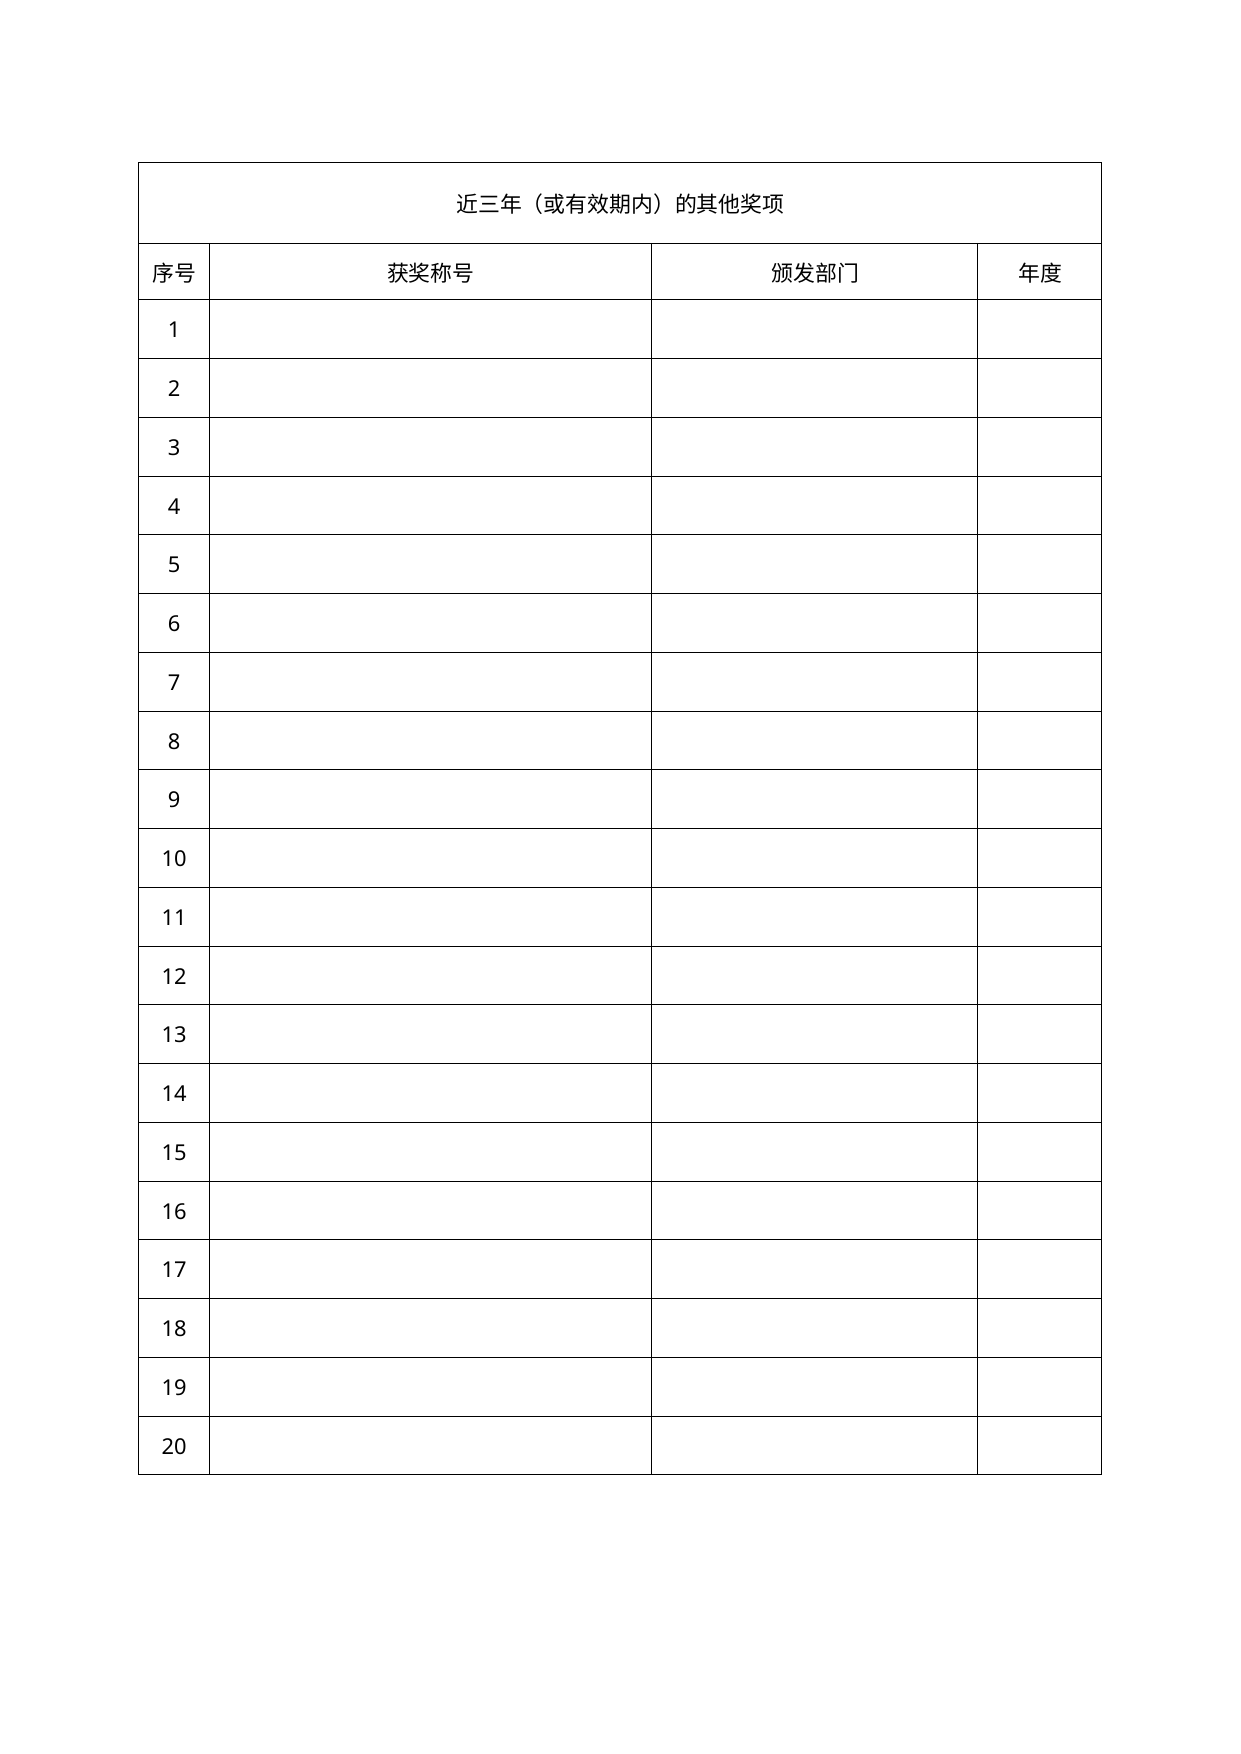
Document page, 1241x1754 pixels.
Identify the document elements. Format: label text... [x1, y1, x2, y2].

table_cell [210, 477, 651, 534]
table_cell 15 [139, 1123, 209, 1181]
table_cell [652, 947, 977, 1004]
table_cell [652, 1417, 977, 1474]
table_cell [978, 1182, 1101, 1239]
table_cell [652, 300, 977, 358]
table_cell [652, 653, 977, 711]
table_cell 19 [139, 1358, 209, 1416]
table_cell [978, 418, 1101, 476]
table_cell [210, 300, 651, 358]
table_cell 年度 [978, 244, 1101, 299]
table_cell [978, 1299, 1101, 1357]
table_cell [978, 1005, 1101, 1063]
table_cell [210, 770, 651, 828]
table_cell 2 [139, 359, 209, 417]
table_cell 12 [139, 947, 209, 1004]
table_cell [652, 1299, 977, 1357]
table_cell [978, 712, 1101, 769]
table_cell 8 [139, 712, 209, 769]
table_cell [210, 359, 651, 417]
table_cell [978, 888, 1101, 946]
table_cell [652, 418, 977, 476]
table_cell 序号 [139, 244, 209, 299]
table_cell 1 [139, 300, 209, 358]
table_cell [210, 1240, 651, 1298]
table_cell 18 [139, 1299, 209, 1357]
table_cell 17 [139, 1240, 209, 1298]
table_cell [978, 1240, 1101, 1298]
table_cell [652, 829, 977, 887]
table_cell 5 [139, 535, 209, 593]
table_cell 20 [139, 1417, 209, 1474]
table_cell [652, 359, 977, 417]
table_cell [210, 594, 651, 652]
table_cell [978, 477, 1101, 534]
table_cell [210, 535, 651, 593]
table_cell 6 [139, 594, 209, 652]
table_cell 14 [139, 1064, 209, 1122]
table_cell [210, 1358, 651, 1416]
table_cell 4 [139, 477, 209, 534]
table_cell [978, 1064, 1101, 1122]
table_header 近三年（或有效期内）的其他奖项 [139, 163, 1101, 243]
table_cell 16 [139, 1182, 209, 1239]
table_cell [978, 300, 1101, 358]
table_cell [978, 535, 1101, 593]
table_cell 3 [139, 418, 209, 476]
table_cell [978, 594, 1101, 652]
table_cell [652, 1240, 977, 1298]
table_cell [652, 1123, 977, 1181]
table_cell [978, 1417, 1101, 1474]
table_cell [978, 829, 1101, 887]
table_cell [210, 653, 651, 711]
table_cell [978, 1123, 1101, 1181]
table_cell [978, 947, 1101, 1004]
table_cell 13 [139, 1005, 209, 1063]
table_cell [210, 1005, 651, 1063]
table_cell 获奖称号 [210, 244, 651, 299]
table_cell 9 [139, 770, 209, 828]
table_cell [652, 1005, 977, 1063]
table_cell [210, 947, 651, 1004]
table_cell [210, 1064, 651, 1122]
table_cell [652, 594, 977, 652]
table_cell [652, 477, 977, 534]
table_cell 颁发部门 [652, 244, 977, 299]
table_cell [210, 418, 651, 476]
table_cell [210, 888, 651, 946]
table_cell [210, 1182, 651, 1239]
table_cell [652, 712, 977, 769]
table_cell [652, 535, 977, 593]
table_cell [652, 1064, 977, 1122]
table_cell 10 [139, 829, 209, 887]
table_cell [210, 829, 651, 887]
table_cell [210, 1417, 651, 1474]
table_cell 7 [139, 653, 209, 711]
table_cell [210, 1299, 651, 1357]
table_cell [978, 653, 1101, 711]
table_cell [652, 888, 977, 946]
table_cell [652, 1358, 977, 1416]
table_cell 11 [139, 888, 209, 946]
table_cell [978, 359, 1101, 417]
table_cell [210, 1123, 651, 1181]
table_cell [978, 1358, 1101, 1416]
table_cell [652, 1182, 977, 1239]
table_cell [210, 712, 651, 769]
table_cell [978, 770, 1101, 828]
table_cell [652, 770, 977, 828]
